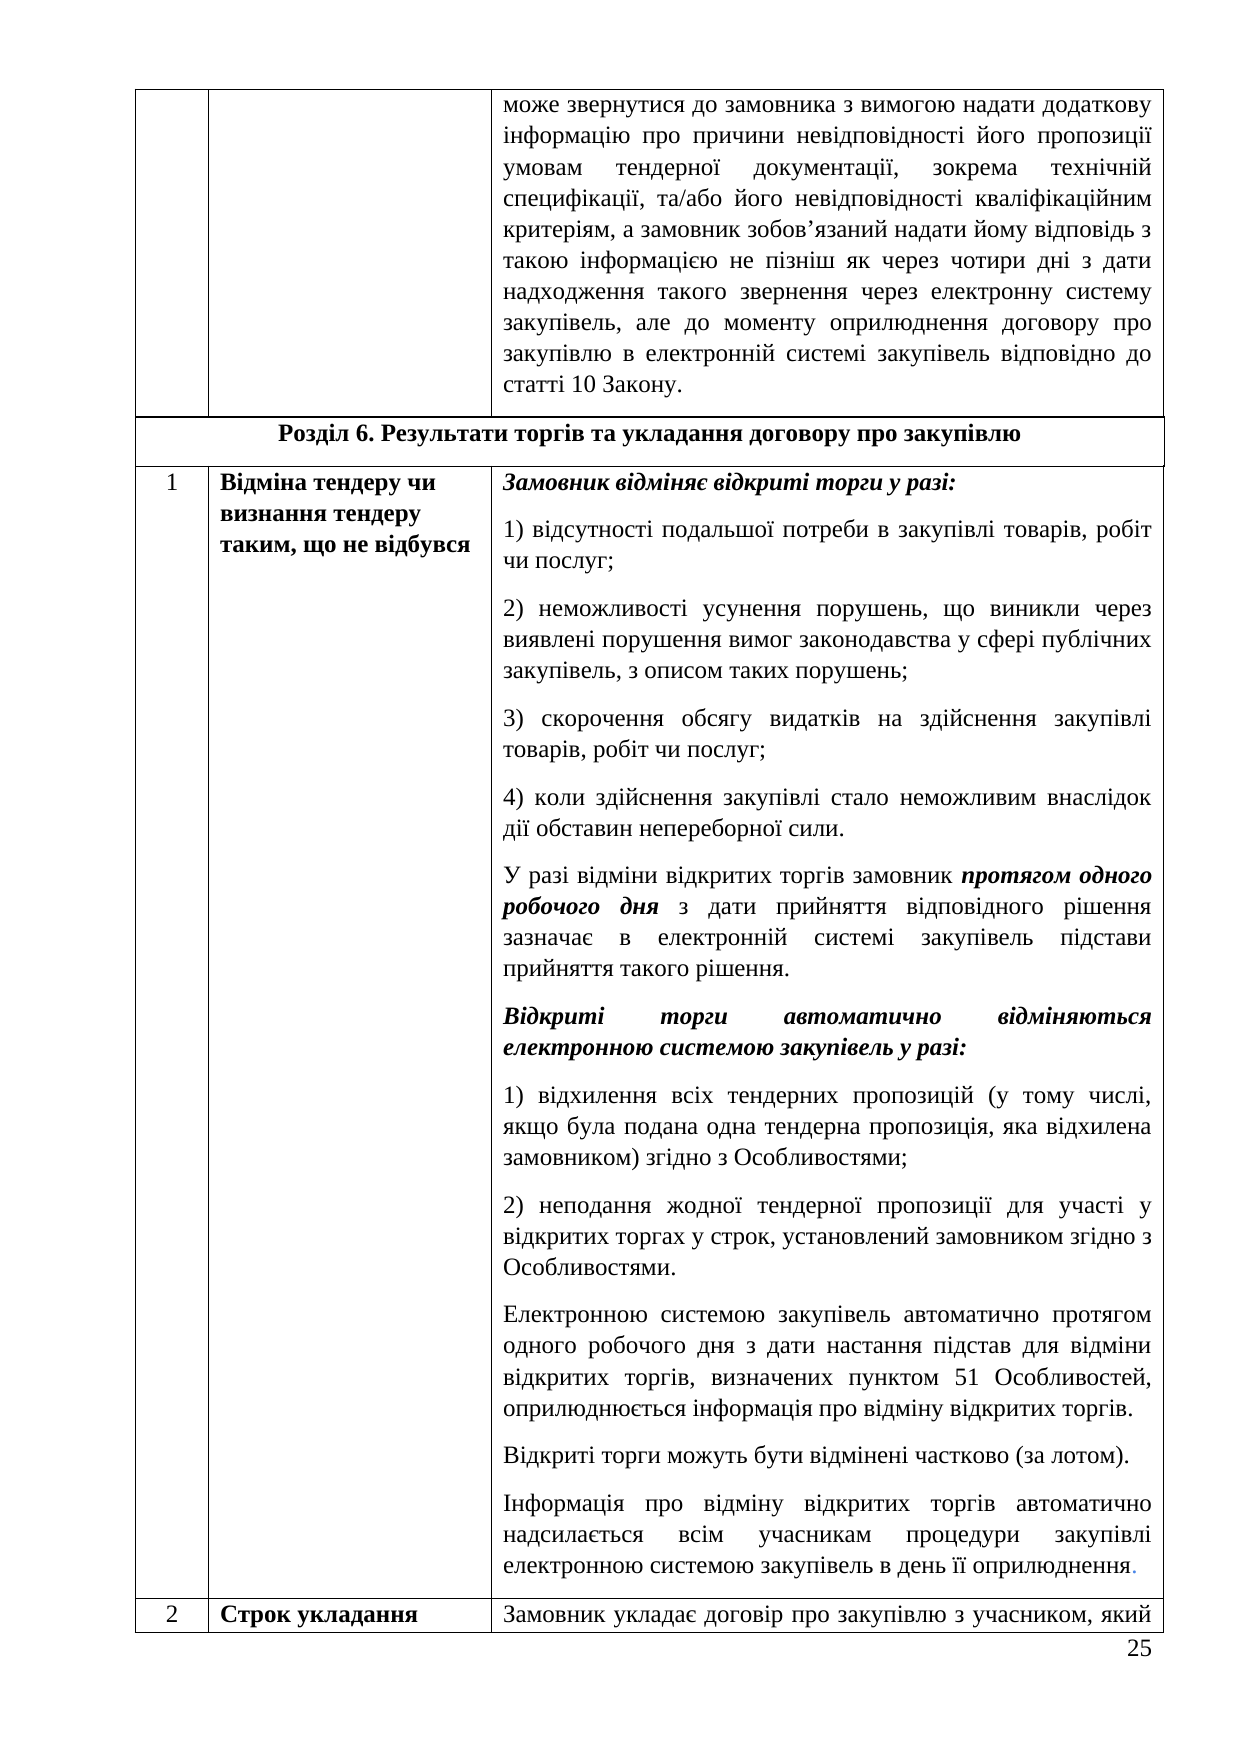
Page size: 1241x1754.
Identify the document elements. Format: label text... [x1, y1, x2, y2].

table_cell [209, 1599, 491, 1632]
table_cell 1 [136, 467, 208, 1598]
table_cell Замовник відміняє відкриті торги у разі: 1) відсутності подальшої потреби в закупівлі товарів, робіт чи послуг; 2) неможливості усунення порушень, що виникли через виявлені порушення вимог законодавства у сфері публічних закупівель, з описом таких порушень; 3) скорочення обсягу видатків на здійснення закупівлі товарів, робіт чи послуг; 4) коли здійснення закупівлі стало неможливим внаслідок дії обставин непереборної сили. У разі відміни відкритих торгів замовник протягом одного робочого дня з дати прийняття відповідного рішення зазначає в електронній системі закупівель підстави прийняття такого рішення. Відкриті торги автоматично відміняються електронною системою закупівель у разі: 1) відхилення всіх тендерних пропозицій (у тому числі, якщо була подана одна тендерна пропозиція, яка відхилена замовником) згідно з Особливостями; 2) неподання жодної тендерної пропозиції для участі у відкритих торгах у строк, установлений замовником згідно з Особливостями. Електронною системою закупівель автоматично протягом одного робочого дня з дати настання підстав для відміни відкритих торгів, визначених пунктом 51 Особливостей, оприлюднюється інформація про відміну відкритих торгів. Відкриті торги можуть бути відмінені частково (за лотом). Інформація про відміну відкритих торгів автоматично надсилається всім учасникам процедури закупівлі електронною системою закупівель в день її оприлюднення. [492, 467, 1163, 1598]
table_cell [492, 1599, 1163, 1632]
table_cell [209, 90, 491, 416]
table_cell 2 [136, 1599, 208, 1632]
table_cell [492, 90, 1163, 416]
table_cell 3 [136, 90, 208, 416]
table_cell Розділ 6. Результати торгів та укладання договору про закупівлю [136, 418, 1164, 466]
table_cell Відміна тендеру чи визнання тендеру таким, що не відбувся [209, 467, 491, 1598]
